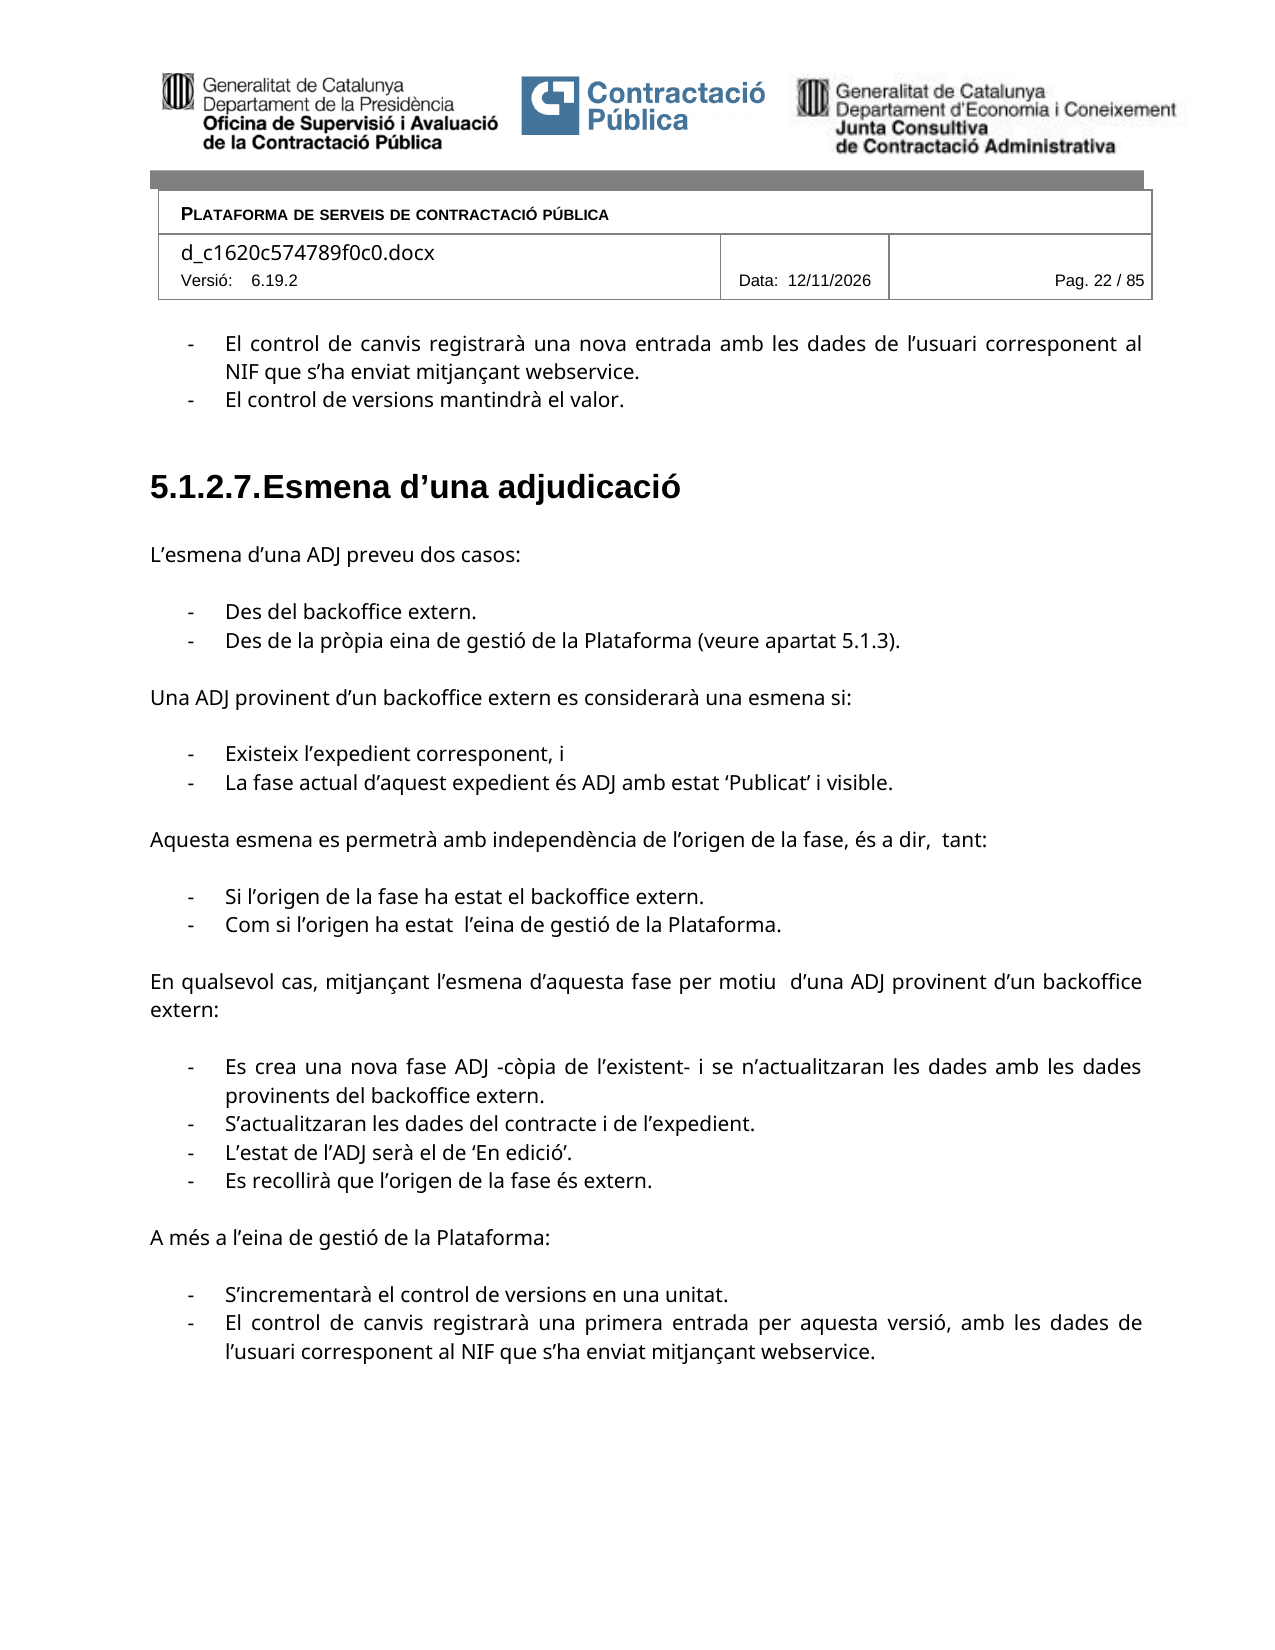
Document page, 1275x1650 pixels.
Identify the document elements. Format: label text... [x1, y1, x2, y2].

list S’incrementarà el control de versions en una unitat. [187, 1280, 1144, 1308]
list Es recollirà que l’origen de la fase és extern. [187, 1166, 1144, 1194]
list El control de canvis registrarà una nova entrada amb les dades de l’usuari corresponent al NIF que s’ha enviat mitjançant webservice. [187, 329, 1144, 386]
picture [521, 73, 765, 138]
picture [787, 73, 1189, 161]
text En qualsevol cas, mitjançant l’esmena d’aquesta fase per motiu d’una ADJ provinent d’un backoffice extern: [150, 967, 1144, 1024]
list La fase actual d’aquest expedient és ADJ amb estat ‘Publicat’ i visible. [187, 768, 1144, 796]
list Des del backoffice extern. [187, 597, 1144, 626]
list Com si l’origen ha estat l’eina de gestió de la Plataforma. [187, 910, 1144, 939]
text Una ADJ provinent d’un backoffice extern es considerarà una esmena si: [150, 683, 1144, 711]
text A més a l’eina de gestió de la Plataforma: [150, 1223, 1144, 1251]
list Es crea una nova fase ADJ -còpia de l’existent- i se n’actualitzaran les dades amb les dades provinents del backoffice extern. [187, 1052, 1144, 1109]
list L’estat de l’ADJ serà el de ‘En edició’. [187, 1138, 1144, 1166]
picture [161, 73, 499, 150]
list Si l’origen de la fase ha estat el backoffice extern. [187, 882, 1144, 910]
list Existeix l’expedient corresponent, i [187, 739, 1144, 768]
list El control de versions mantindrà el valor. [187, 386, 1144, 414]
subtitle Esmena d’una adjudicació [150, 467, 1144, 506]
text L’esmena d’una ADJ preveu dos casos: [150, 541, 1144, 569]
list El control de canvis registrarà una primera entrada per aquesta versió, amb les dades de l’usuari corresponent al NIF que s’ha enviat mitjançant webservice. [187, 1308, 1144, 1365]
list S’actualitzaran les dades del contracte i de l’expedient. [187, 1109, 1144, 1138]
text Aquesta esmena es permetrà amb independència de l’origen de la fase, és a dir, tant: [150, 825, 1144, 853]
list Des de la pròpia eina de gestió de la Plataforma (veure apartat 5.1.3). [187, 626, 1144, 654]
